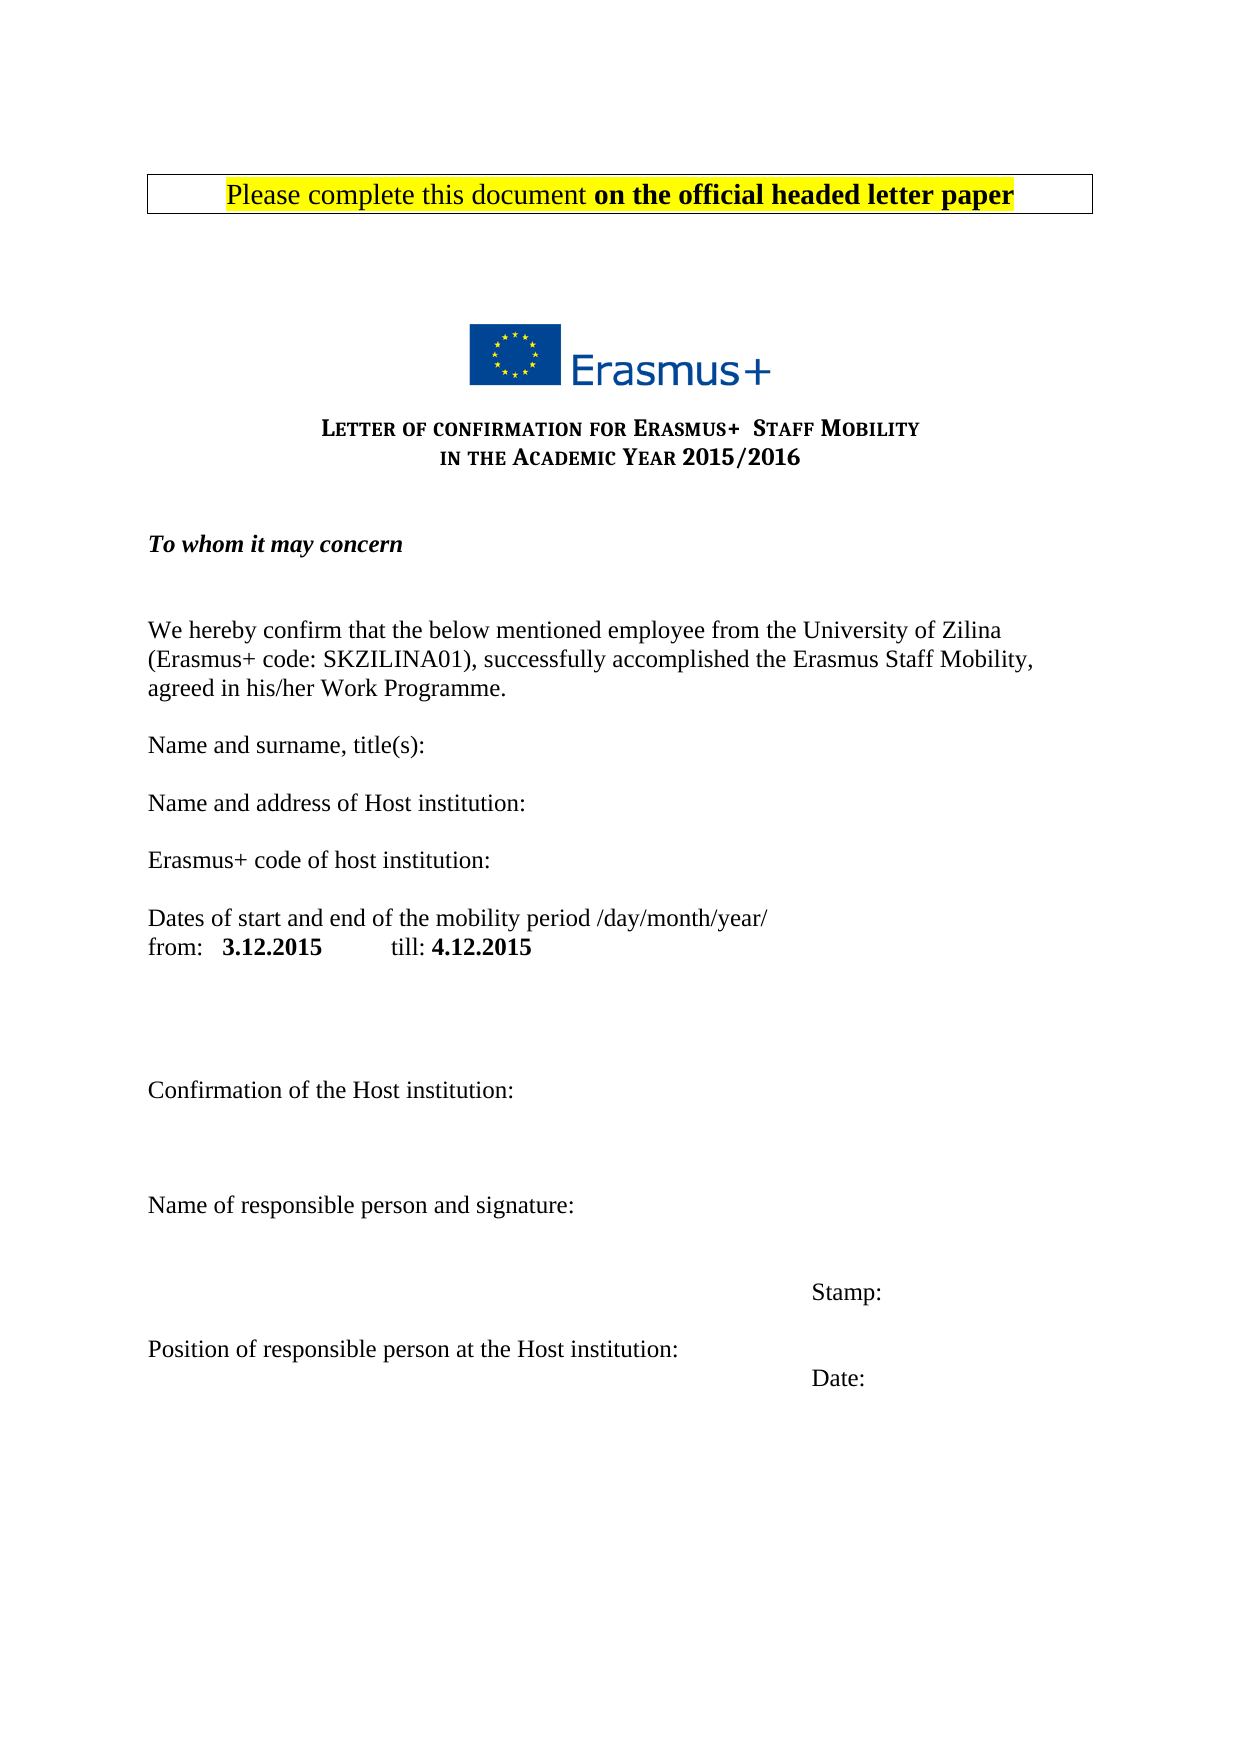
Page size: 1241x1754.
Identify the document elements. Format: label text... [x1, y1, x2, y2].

text Date: [148, 1363, 1092, 1392]
text Stamp: [148, 1277, 1092, 1306]
text Name of responsible person and signature: [148, 1191, 1092, 1219]
text from: 3.12.2015 till: 4.12.2015 [148, 932, 1092, 961]
text Erasmus+ code of host institution: [148, 846, 1092, 874]
picture [469, 324, 771, 386]
text in the Academic Year 2015/2016 [148, 443, 1092, 472]
text Dates of start and end of the mobility period /day/month/year/ [148, 903, 1092, 932]
text To whom it may concern [148, 529, 1092, 558]
text Name and surname, title(s): [148, 731, 1092, 759]
text Confirmation of the Host institution: [148, 1076, 1092, 1104]
text Position of responsible person at the Host institution: [148, 1334, 1092, 1363]
text Please complete this document on the official headed letter paper [148, 175, 1092, 213]
text Name and address of Host institution: [148, 788, 1092, 817]
text We hereby confirm that the below mentioned employee from the University of Zilina (Erasmus+ code: SKZILINA01), successfully accomplished the Erasmus Staff Mobility, agreed in his/her Work Programme. [148, 616, 1092, 702]
text Letter of confirmation for Erasmus+ Staff Mobility [148, 414, 1092, 443]
